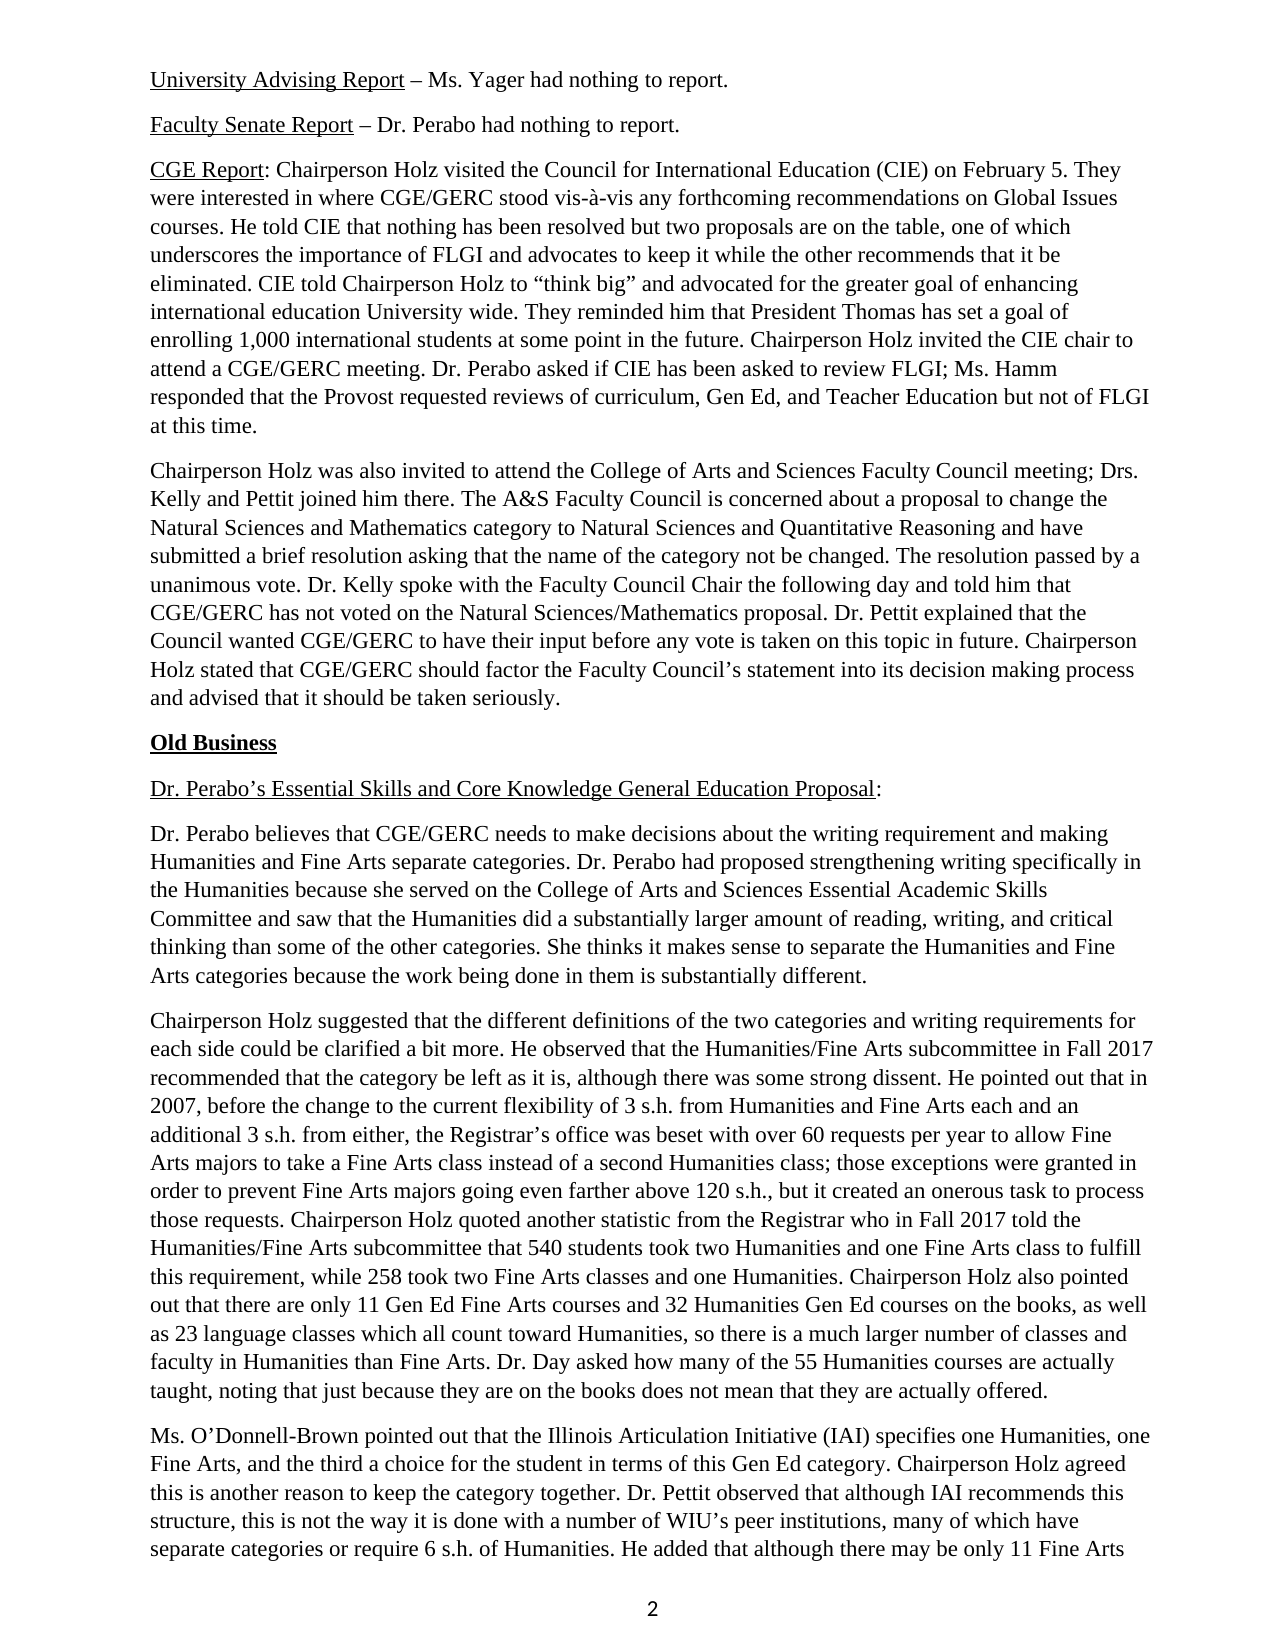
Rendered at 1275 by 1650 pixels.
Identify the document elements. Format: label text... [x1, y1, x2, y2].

text Chairperson Holz suggested that the different definitions of the two categories and writing requirements for each side could be clarified a bit more. He observed that the Humanities/Fine Arts subcommittee in Fall 2017 recommended that the category be left as it is, although there was some strong dissent. He pointed out that in 2007, before the change to the current flexibility of 3 s.h. from Humanities and Fine Arts each and an additional 3 s.h. from either, the Registrar’s office was beset with over 60 requests per year to allow Fine Arts majors to take a Fine Arts class instead of a second Humanities class; those exceptions were granted in order to prevent Fine Arts majors going even farther above 120 s.h., but it created an onerous task to process those requests. Chairperson Holz quoted another statistic from the Registrar who in Fall 2017 told the Humanities/Fine Arts subcommittee that 540 students took two Humanities and one Fine Arts class to fulfill this requirement, while 258 took two Fine Arts classes and one Humanities. Chairperson Holz also pointed out that there are only 11 Gen Ed Fine Arts courses and 32 Humanities Gen Ed courses on the books, as well as 23 language classes which all count toward Humanities, so there is a much larger number of classes and faculty in Humanities than Fine Arts. Dr. Day asked how many of the 55 Humanities courses are actually taught, noting that just because they are on the books does not mean that they are actually offered. [150, 1007, 1155, 1403]
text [150, 1422, 1155, 1562]
text Chairperson Holz was also invited to attend the College of Arts and Sciences Faculty Council meeting; Drs. Kelly and Pettit joined him there. The A&S Faculty Council is concerned about a proposal to change the Natural Sciences and Mathematics category to Natural Sciences and Quantitative Reasoning and have submitted a brief resolution asking that the name of the category not be changed. The resolution passed by a unanimous vote. Dr. Kelly spoke with the Faculty Council Chair the following day and told him that CGE/GERC has not voted on the Natural Sciences/Mathematics proposal. Dr. Pettit explained that the Council wanted CGE/GERC to have their input before any vote is taken on this topic in future. Chairperson Holz stated that CGE/GERC should factor the Faculty Council’s statement into its decision making process and advised that it should be taken seriously. [150, 457, 1155, 711]
text CGE Report: Chairperson Holz visited the Council for International Education (CIE) on February 5. They were interested in where CGE/GERC stood vis-à-vis any forthcoming recommendations on Global Issues courses. He told CIE that nothing has been resolved but two proposals are on the table, one of which underscores the importance of FLGI and advocates to keep it while the other recommends that it be eliminated. CIE told Chairperson Holz to “think big” and advocated for the greater goal of enhancing international education University wide. They reminded him that President Thomas has set a goal of enrolling 1,000 international students at some point in the future. Chairperson Holz invited the CIE chair to attend a CGE/GERC meeting. Dr. Perabo asked if CIE has been asked to review FLGI; Ms. Hamm responded that the Provost requested reviews of curriculum, Gen Ed, and Teacher Education but not of FLGI at this time. [150, 156, 1155, 438]
text Dr. Perabo’s Essential Skills and Core Knowledge General Education Proposal: [150, 774, 1155, 801]
text University Advising Report – Ms. Yager had nothing to report. [150, 66, 1155, 92]
text Faculty Senate Report – Dr. Perabo had nothing to report. [150, 111, 1155, 137]
text Dr. Perabo believes that CGE/GERC needs to make decisions about the writing requirement and making Humanities and Fine Arts separate categories. Dr. Perabo had proposed strengthening writing specifically in the Humanities because she served on the College of Arts and Sciences Essential Academic Skills Committee and saw that the Humanities did a substantially larger amount of reading, writing, and critical thinking than some of the other categories. She thinks it makes sense to separate the Humanities and Fine Arts categories because the work being done in them is substantially different. [150, 820, 1155, 988]
subtitle Old Business [150, 729, 1155, 756]
